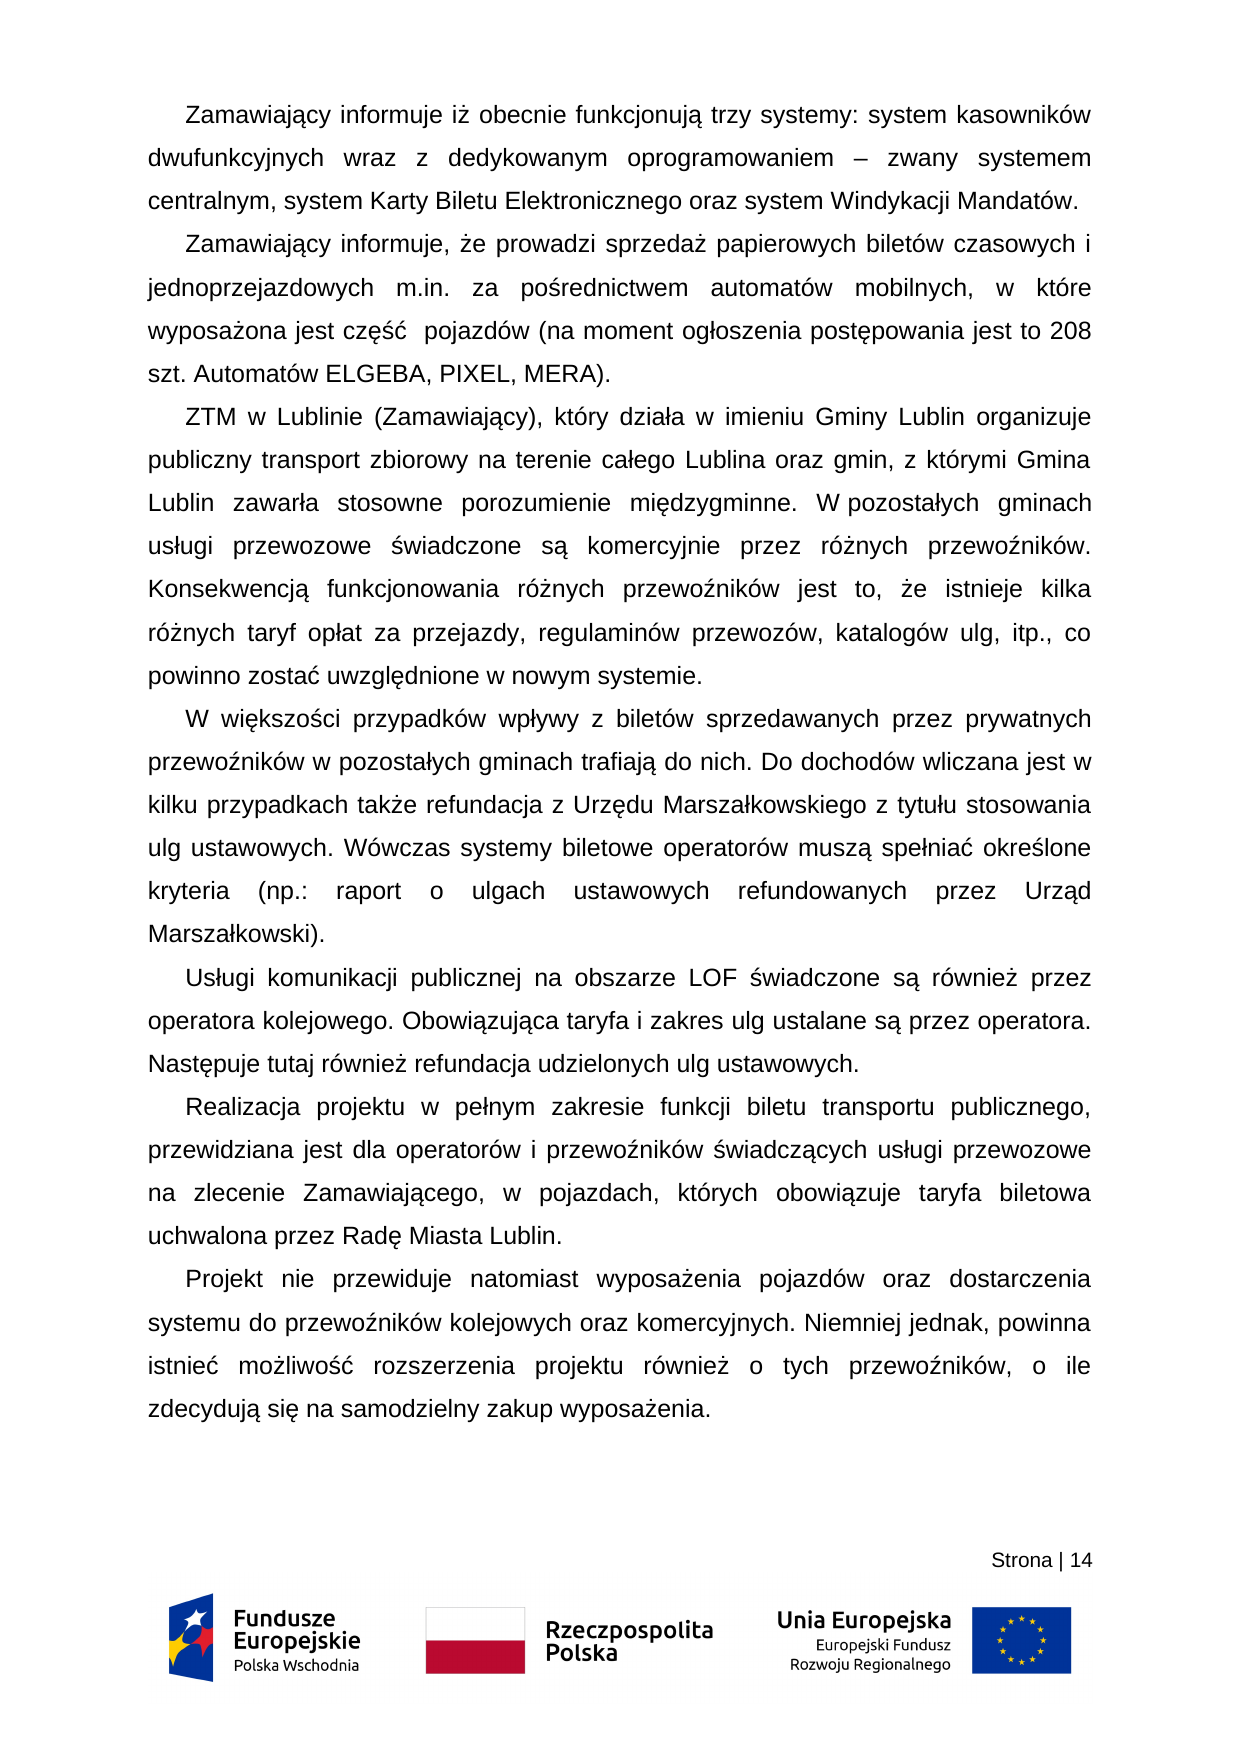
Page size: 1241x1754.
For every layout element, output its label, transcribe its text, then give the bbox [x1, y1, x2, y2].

text Usługi komunikacji publicznej na obszarze LOF świadczone są również przez operatora kolejowego. Obowiązująca taryfa i zakres ulg ustalane są przez operatora. Następuje tutaj również refundacja udzielonych ulg ustawowych. [148, 962, 1093, 1077]
text Zamawiający informuje, że prowadzi sprzedaż papierowych biletów czasowych i jednoprzejazdowych m.in. za pośrednictwem automatów mobilnych, w które wyposażona jest część pojazdów (na moment ogłoszenia postępowania jest to 208 szt. Automatów ELGEBA, PIXEL, MERA). [148, 229, 1093, 387]
text W większości przypadków wpływy z biletów sprzedawanych przez prywatnych przewoźników w pozostałych gminach trafiają do nich. Do dochodów wliczana jest w kilku przypadkach także refundacja z Urzędu Marszałkowskiego z tytułu stosowania ulg ustawowych. Wówczas systemy biletowe operatorów muszą spełniać określone kryteria (np.: raport o ulgach ustawowych refundowanych przez Urząd Marszałkowski). [148, 704, 1093, 948]
text Realizacja projektu w pełnym zakresie funkcji biletu transportu publicznego, przewidziana jest dla operatorów i przewoźników świadczących usługi przewozowe na zlecenie Zamawiającego, w pojazdach, których obowiązuje taryfa biletowa uchwalona przez Radę Miasta Lublin. [148, 1092, 1093, 1250]
text Projekt nie przewiduje natomiast wyposażenia pojazdów oraz dostarczenia systemu do przewoźników kolejowych oraz komercyjnych. Niemniej jednak, powinna istnieć możliwość rozszerzenia projektu również o tych przewoźników, o ile zdecydują się na samodzielny zakup wyposażenia. [148, 1264, 1093, 1422]
text ZTM w Lublinie (Zamawiający), który działa w imieniu Gminy Lublin organizuje publiczny transport zbiorowy na terenie całego Lublina oraz gmin, z którymi Gmina Lublin zawarła stosowne porozumienie międzygminne. W pozostałych gminach usługi przewozowe świadczone są komercyjnie przez różnych przewoźników. Konsekwencją funkcjonowania różnych przewoźników jest to, że istnieje kilka różnych taryf opłat za przejazdy, regulaminów przewozów, katalogów ulg, itp., co powinno zostać uwzględnione w nowym systemie. [148, 402, 1093, 689]
text Zamawiający informuje iż obecnie funkcjonują trzy systemy: system kasowników dwufunkcyjnych wraz z dedykowanym oprogramowaniem – zwany systemem centralnym, system Karty Biletu Elektronicznego oraz system Windykacji Mandatów. [148, 100, 1093, 215]
picture [147, 1572, 1093, 1704]
